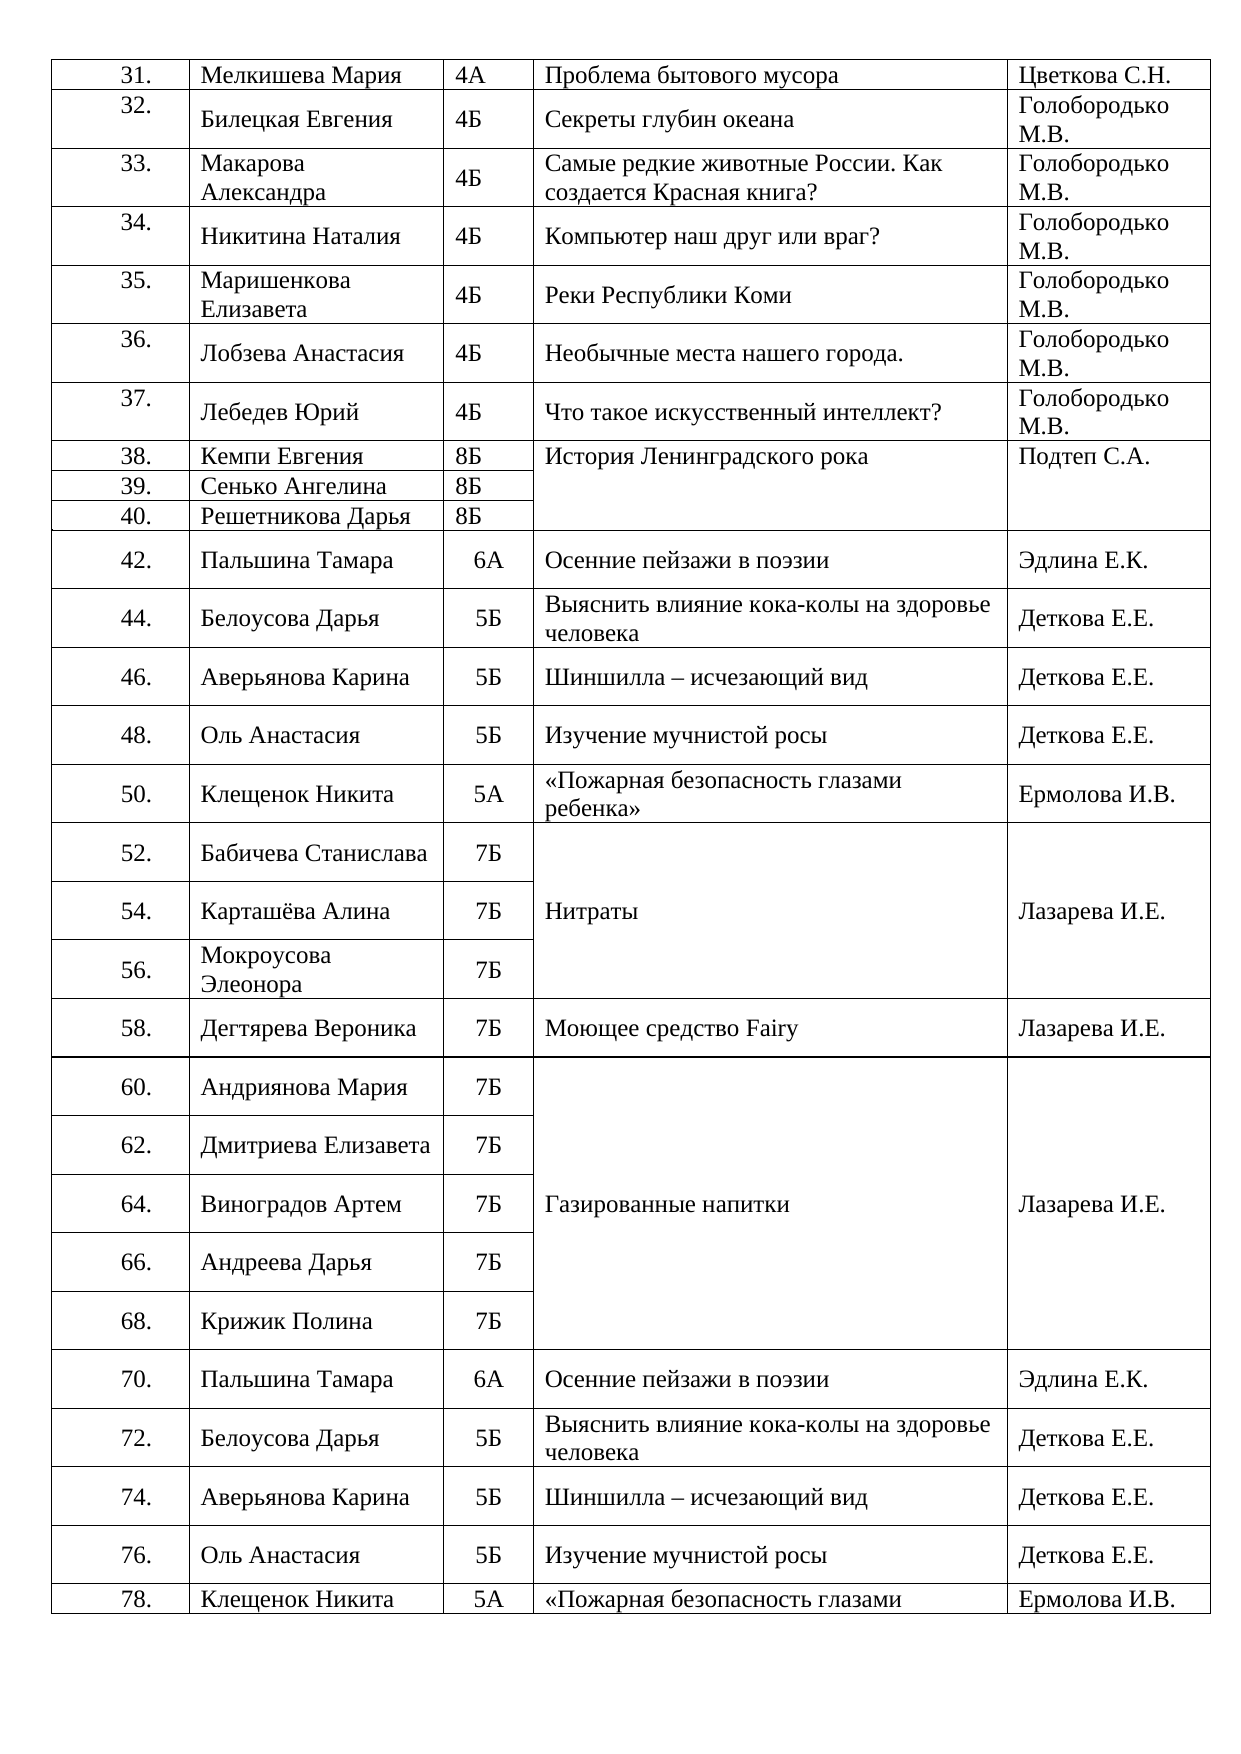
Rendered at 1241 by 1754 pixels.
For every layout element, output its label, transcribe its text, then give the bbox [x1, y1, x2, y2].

table_cell [52, 1526, 189, 1583]
table_cell Моющее средство Fairy [534, 999, 1007, 1056]
table_cell 7Б [444, 882, 533, 939]
table_cell [52, 207, 189, 264]
table_cell [52, 324, 189, 382]
table_cell 4Б [444, 90, 533, 147]
table_cell 4Б [444, 207, 533, 264]
table_cell Голобородько М.В. [1008, 90, 1210, 147]
table_cell [52, 149, 189, 206]
table_cell [52, 882, 189, 939]
table_cell Оль Анастасия [190, 1526, 443, 1583]
table_cell 6А [444, 531, 533, 588]
table_cell Ермолова И.В. [1008, 1584, 1210, 1613]
table_cell 4Б [444, 149, 533, 206]
table_cell Мокроусова Элеонора [190, 940, 443, 998]
table_cell История Ленинградского рока [534, 441, 1007, 529]
table_cell Бабичева Станислава [190, 823, 443, 881]
table_cell 7Б [444, 1292, 533, 1349]
table_cell Лазарева И.Е. [1008, 1058, 1210, 1349]
table_cell Деткова Е.Е. [1008, 1467, 1210, 1525]
table_cell [52, 1116, 189, 1173]
table_cell 4А [444, 60, 533, 89]
table_cell Осенние пейзажи в поэзии [534, 531, 1007, 588]
table_cell Голобородько М.В. [1008, 149, 1210, 206]
table_cell Пальшина Тамара [190, 531, 443, 588]
table_cell 7Б [444, 1175, 533, 1232]
table_cell [52, 589, 189, 647]
table_cell [52, 60, 189, 89]
table_cell 5Б [444, 1526, 533, 1583]
table_cell Деткова Е.Е. [1008, 706, 1210, 764]
table_cell [52, 383, 189, 440]
table_cell Белоусова Дарья [190, 1409, 443, 1466]
table_cell Макарова Александра [190, 149, 443, 206]
table_cell Решетникова Дарья [190, 501, 443, 529]
table_cell Осенние пейзажи в поэзии [534, 1350, 1007, 1408]
table_cell [52, 999, 189, 1056]
table_cell Реки Республики Коми [534, 266, 1007, 323]
table_cell [52, 706, 189, 764]
table_cell Дегтярева Вероника [190, 999, 443, 1056]
table_cell Андреева Дарья [190, 1233, 443, 1291]
table_cell 7Б [444, 999, 533, 1056]
table_cell Оль Анастасия [190, 706, 443, 764]
table_cell [52, 1233, 189, 1291]
table_cell [52, 940, 189, 998]
table_cell Лазарева И.Е. [1008, 999, 1210, 1056]
table_cell Изучение мучнистой росы [534, 706, 1007, 764]
table_cell Голобородько М.В. [1008, 324, 1210, 382]
table_cell Билецкая Евгения [190, 90, 443, 147]
table_cell Деткова Е.Е. [1008, 648, 1210, 705]
table_cell [52, 823, 189, 881]
table_cell Шиншилла – исчезающий вид [534, 648, 1007, 705]
table_cell Шиншилла – исчезающий вид [534, 1467, 1007, 1525]
table_cell 5Б [444, 706, 533, 764]
table_cell [52, 1175, 189, 1232]
table_cell [52, 1350, 189, 1408]
table_cell 7Б [444, 1058, 533, 1115]
table_cell Выяснить влияние кока-колы на здоровье человека [534, 1409, 1007, 1466]
table_cell Карташёва Алина [190, 882, 443, 939]
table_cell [534, 1584, 1007, 1613]
table_cell Лебедев Юрий [190, 383, 443, 440]
table_cell Эдлина Е.К. [1008, 531, 1210, 588]
table_cell [52, 90, 189, 147]
table_cell 4Б [444, 266, 533, 323]
table_cell Аверьянова Карина [190, 648, 443, 705]
table_cell [52, 765, 189, 822]
table_cell 8Б [444, 471, 533, 500]
table_cell Что такое искусственный интеллект? [534, 383, 1007, 440]
table_cell Лобзева Анастасия [190, 324, 443, 382]
table_cell Андриянова Мария [190, 1058, 443, 1115]
table_cell Дмитриева Елизавета [190, 1116, 443, 1173]
table_cell Белоусова Дарья [190, 589, 443, 647]
table_cell [52, 1467, 189, 1525]
table_cell 4Б [444, 383, 533, 440]
table_cell Голобородько М.В. [1008, 207, 1210, 264]
table_cell Мелкишева Мария [190, 60, 443, 89]
table_cell 4Б [444, 324, 533, 382]
table_cell Самые редкие животные России. Как создается Красная книга? [534, 149, 1007, 206]
table_cell Сенько Ангелина [190, 471, 443, 500]
table_cell Деткова Е.Е. [1008, 1409, 1210, 1466]
table_cell Эдлина Е.К. [1008, 1350, 1210, 1408]
table_cell 7Б [444, 1233, 533, 1291]
table_cell Изучение мучнистой росы [534, 1526, 1007, 1583]
table_cell Деткова Е.Е. [1008, 1526, 1210, 1583]
table_cell [52, 501, 189, 529]
table_cell Аверьянова Карина [190, 1467, 443, 1525]
table_cell 5Б [444, 589, 533, 647]
table_cell [52, 648, 189, 705]
table_cell [52, 531, 189, 588]
table_cell 8Б [444, 501, 533, 529]
table_cell 5А [444, 765, 533, 822]
table_cell [52, 266, 189, 323]
table_cell Необычные места нашего города. [534, 324, 1007, 382]
table_cell 5А [444, 1584, 533, 1613]
table_cell Лазарева И.Е. [1008, 823, 1210, 998]
table_cell Голобородько М.В. [1008, 383, 1210, 440]
table_cell Деткова Е.Е. [1008, 589, 1210, 647]
table_cell 5Б [444, 1409, 533, 1466]
table_cell Пальшина Тамара [190, 1350, 443, 1408]
table_cell Газированные напитки [534, 1058, 1007, 1349]
table_cell Компьютер наш друг или враг? [534, 207, 1007, 264]
table_cell 7Б [444, 1116, 533, 1173]
table_cell Клещенок Никита [190, 765, 443, 822]
table_cell [52, 1584, 189, 1613]
table_cell Цветкова С.Н. [1008, 60, 1210, 89]
table_cell Кемпи Евгения [190, 441, 443, 470]
table_cell Голобородько М.В. [1008, 266, 1210, 323]
table_cell [52, 441, 189, 470]
table_cell Ермолова И.В. [1008, 765, 1210, 822]
table_cell [52, 471, 189, 500]
table_cell 7Б [444, 940, 533, 998]
table_cell [52, 1409, 189, 1466]
table_cell 7Б [444, 823, 533, 881]
table_cell «Пожарная безопасность глазами ребенка» [534, 765, 1007, 822]
table_cell Маришенкова Елизавета [190, 266, 443, 323]
table_cell Секреты глубин океана [534, 90, 1007, 147]
table_cell Проблема бытового мусора [534, 60, 1007, 89]
table_cell [52, 1058, 189, 1115]
table_cell Подтеп С.А. [1008, 441, 1210, 529]
table_cell Нитраты [534, 823, 1007, 998]
table_cell 6А [444, 1350, 533, 1408]
table_cell Выяснить влияние кока-колы на здоровье человека [534, 589, 1007, 647]
table_cell [52, 1292, 189, 1349]
table_cell 5Б [444, 1467, 533, 1525]
table_cell Клещенок Никита [190, 1584, 443, 1613]
table_cell Крижик Полина [190, 1292, 443, 1349]
table_cell 5Б [444, 648, 533, 705]
table_cell Никитина Наталия [190, 207, 443, 264]
table_cell Виноградов Артем [190, 1175, 443, 1232]
table_cell 8Б [444, 441, 533, 470]
